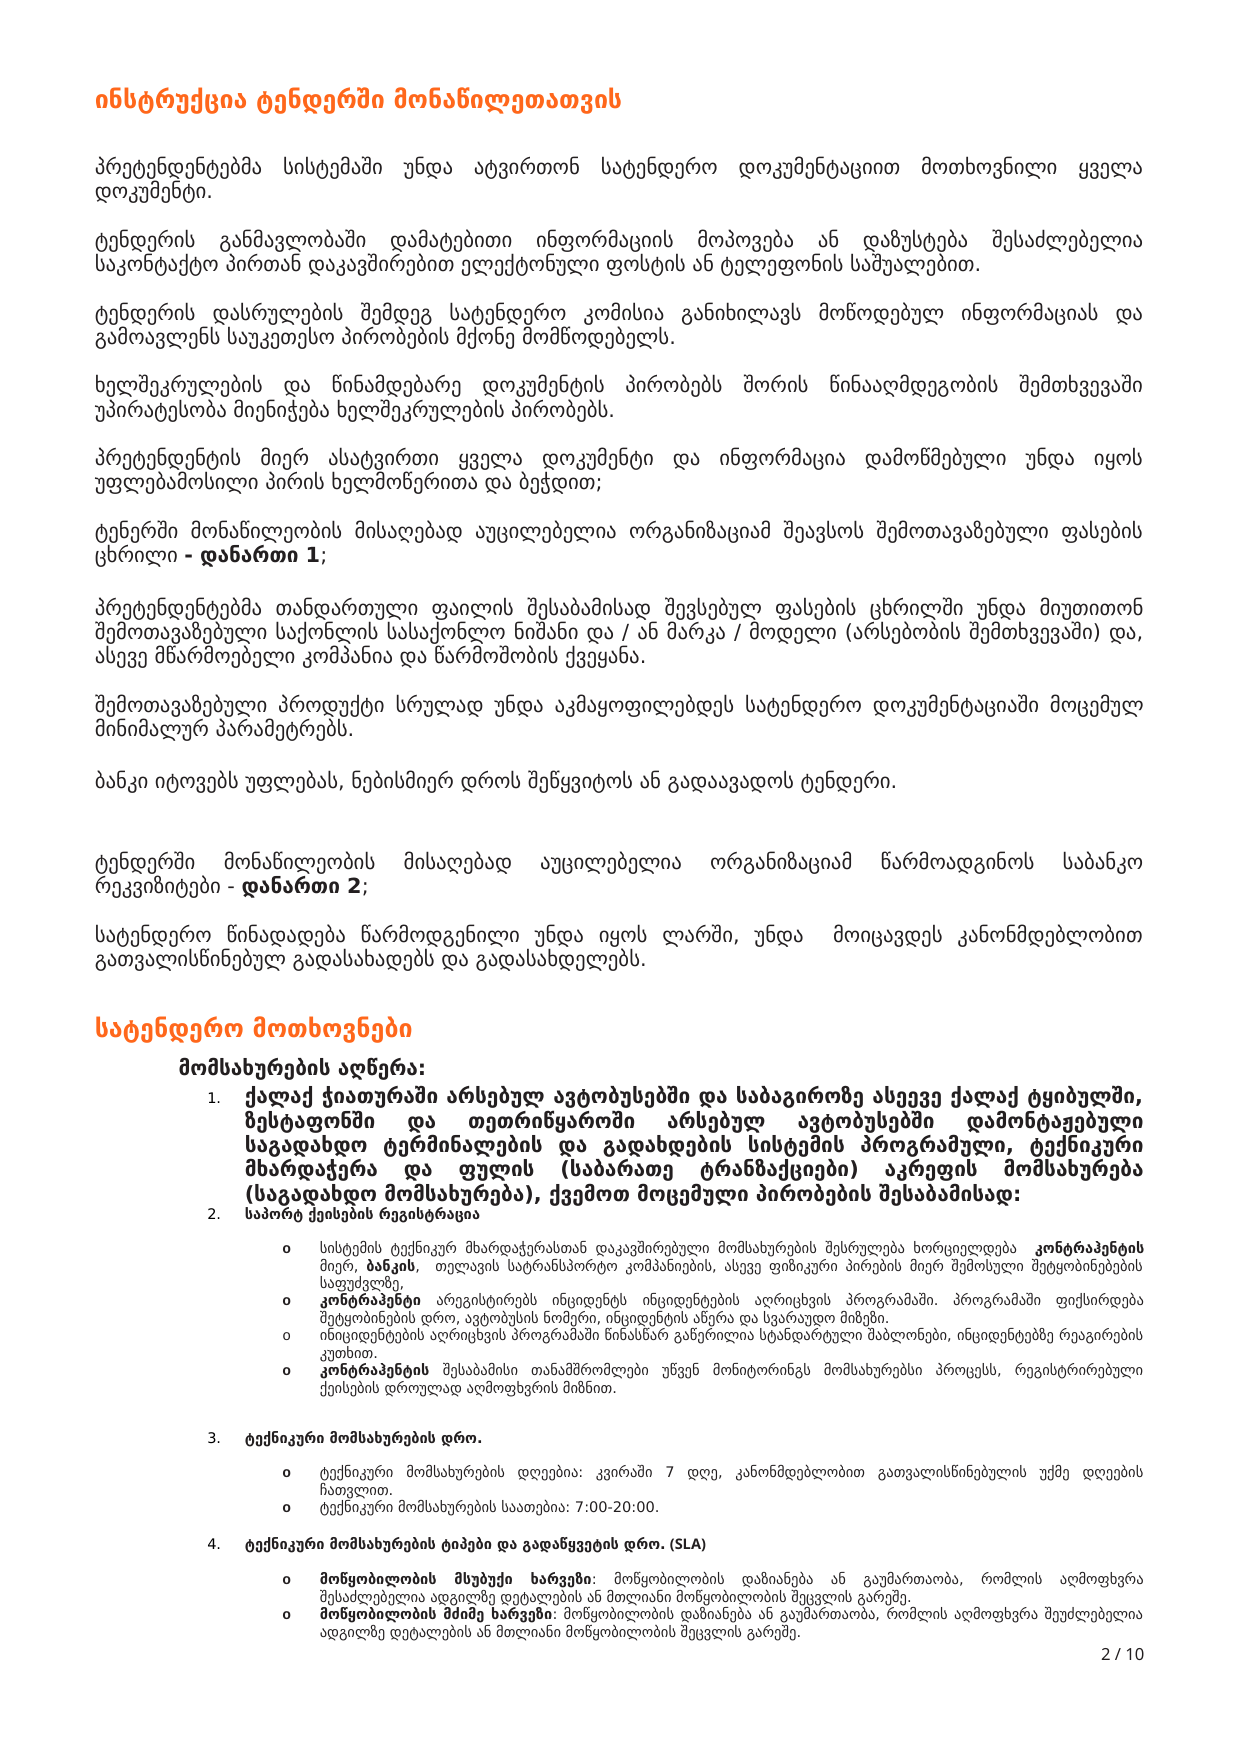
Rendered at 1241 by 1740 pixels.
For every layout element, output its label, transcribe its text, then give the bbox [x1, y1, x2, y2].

text ბანკი იტოვებს უფლებას, ნებისმიერ დროს შეწყვიტოს ან გადაავადოს ტენდერი. [94, 769, 1144, 794]
text ხელშეკრულების და წინამდებარე დოკუმენტის პირობებს შორის წინააღმდეგობის შემთხვევაში უპირატესობა მიენიჭება ხელშეკრულების პირობებს. [94, 373, 1144, 422]
text ტენდერის დასრულების შემდეგ სატენდერო კომისია განიხილავს მოწოდებულ ინფორმაციას და გამოავლენს საუკეთესო პირობების მქონე მომწოდებელს. [94, 301, 1144, 349]
text სატენდერო მოთხოვნები [94, 1014, 1144, 1043]
text პრეტენდენტებმა სისტემაში უნდა ატვირთონ სატენდერო დოკუმენტაციით მოთხოვნილი ყველა დოკუმენტი. [94, 155, 1144, 203]
list ქალაქ ჭიათურაში არსებულ ავტობუსებში და საბაგიროზე ასეევე ქალაქ ტყიბულში, ზესტაფონში და თეთრიწყაროში არსებულ ავტობუსებში დამონტაჟებული საგადახდო ტერმინალების და გადახდების სისტემის პროგრამული, ტექნიკური მხარდაჭერა და ფულის (საბარათე ტრანზაქციები) აკრეფის მომსახურება (საგადახდო მომსახურება), ქვემოთ მოცემული პირობების შესაბამისად: [207, 1084, 1144, 1206]
text შემოთავაზებული პროდუქტი სრულად უნდა აკმაყოფილებდეს სატენდერო დოკუმენტაციაში მოცემულ მინიმალურ პარამეტრებს. [94, 693, 1144, 742]
list ტექნიკური მომსახურების დრო. [207, 1430, 1144, 1447]
list სისტემის ტექნიკურ მხარდაჭერასთან დაკავშირებული მომსახურების შესრულება ხორციელდება კონტრაჰენტის მიერ, ბანკის, თელავის სატრანსპორტო კომპანიების, ასევე ფიზიკური პირების მიერ შემოსული შეტყობინებების საფუძვლზე, [282, 1240, 1144, 1292]
text ინსტრუქცია ტენდერში მონაწილეთათვის [94, 85, 1144, 114]
list ინიციდენტების აღრიცხვის პროგრამაში წინასწარ გაწერილია სტანდარტული შაბლონები, ინციდენტებზე რეაგირების კუთხით. [282, 1327, 1144, 1362]
list მომსახურების აღწერა: [169, 1056, 1144, 1080]
list მოწყობილობის მსუბუქი ხარვეზი: მოწყობილობის დაზიანება ან გაუმართაობა, რომლის აღმოფხვრა შესაძლებელია ადგილზე დეტალების ან მთლიანი მოწყობილობის შეცვლის გარეშე. [282, 1571, 1144, 1606]
list საპორტ ქეისების რეგისტრაცია [207, 1206, 1144, 1223]
text პრეტენდენტებმა თანდართული ფაილის შესაბამისად შევსებულ ფასების ცხრილში უნდა მიუთითონ შემოთავაზებული საქონლის სასაქონლო ნიშანი და / ან მარკა / მოდელი (არსებობის შემთხვევაში) და, ასევე მწარმოებელი კომპანია და წარმოშობის ქვეყანა. [94, 596, 1144, 669]
list მოწყობილობის მძიმე ხარვეზი: მოწყობილობის დაზიანება ან გაუმართაობა, რომლის აღმოფხვრა შეუძლებელია ადგილზე დეტალების ან მთლიანი მოწყობილობის შეცვლის გარეშე. [282, 1606, 1144, 1641]
list კონტრაჰენტი არეგისტირებს ინციდენტს ინციდენტების აღრიცხვის პროგრამაში. პროგრამაში ფიქსირდება შეტყობინების დრო, ავტობუსის ნომერი, ინციდენტის აწერა და სვარაუდო მიზეზი. [282, 1292, 1144, 1327]
text ტენდერის განმავლობაში დამატებითი ინფორმაციის მოპოვება ან დაზუსტება შესაძლებელია საკონტაქტო პირთან დაკავშირებით ელექტონული ფოსტის ან ტელეფონის საშუალებით. [94, 228, 1144, 276]
list კონტრაჰენტის შესაბამისი თანამშრომლები უწვენ მონიტორინგს მომსახურებსი პროცესს, რეგისტრირებული ქეისების დროულად აღმოფხვრის მიზნით. [282, 1362, 1144, 1396]
list ტექნიკური მომსახურების ტიპები და გადაწყვეტის დრო. (SLA) [207, 1534, 1144, 1554]
text პრეტენდენტის მიერ ასატვირთი ყველა დოკუმენტი და ინფორმაცია დამოწმებული უნდა იყოს უფლებამოსილი პირის ხელმოწერითა და ბეჭდით; [94, 446, 1144, 495]
list ტექნიკური მომსახურების საათებია: 7:00-20:00. [282, 1499, 1144, 1517]
list ტექნიკური მომსახურების დღეებია: კვირაში 7 დღე, კანონმდებლობით გათვალისწინებულის უქმე დღეების ჩათვლით. [282, 1464, 1144, 1499]
text ტენდერში მონაწილეობის მისაღებად აუცილებელია ორგანიზაციამ წარმოადგინოს საბანკო რეკვიზიტები - დანართი 2; [94, 850, 1144, 898]
text ტენერში მონაწილეობის მისაღებად აუცილებელია ორგანიზაციამ შეავსოს შემოთავაზებული ფასების ცხრილი - დანართი 1; [94, 519, 1144, 567]
text სატენდერო წინადადება წარმოდგენილი უნდა იყოს ლარში, უნდა მოიცავდეს კანონმდებლობით გათვალისწინებულ გადასახადებს და გადასახდელებს. [94, 923, 1144, 971]
